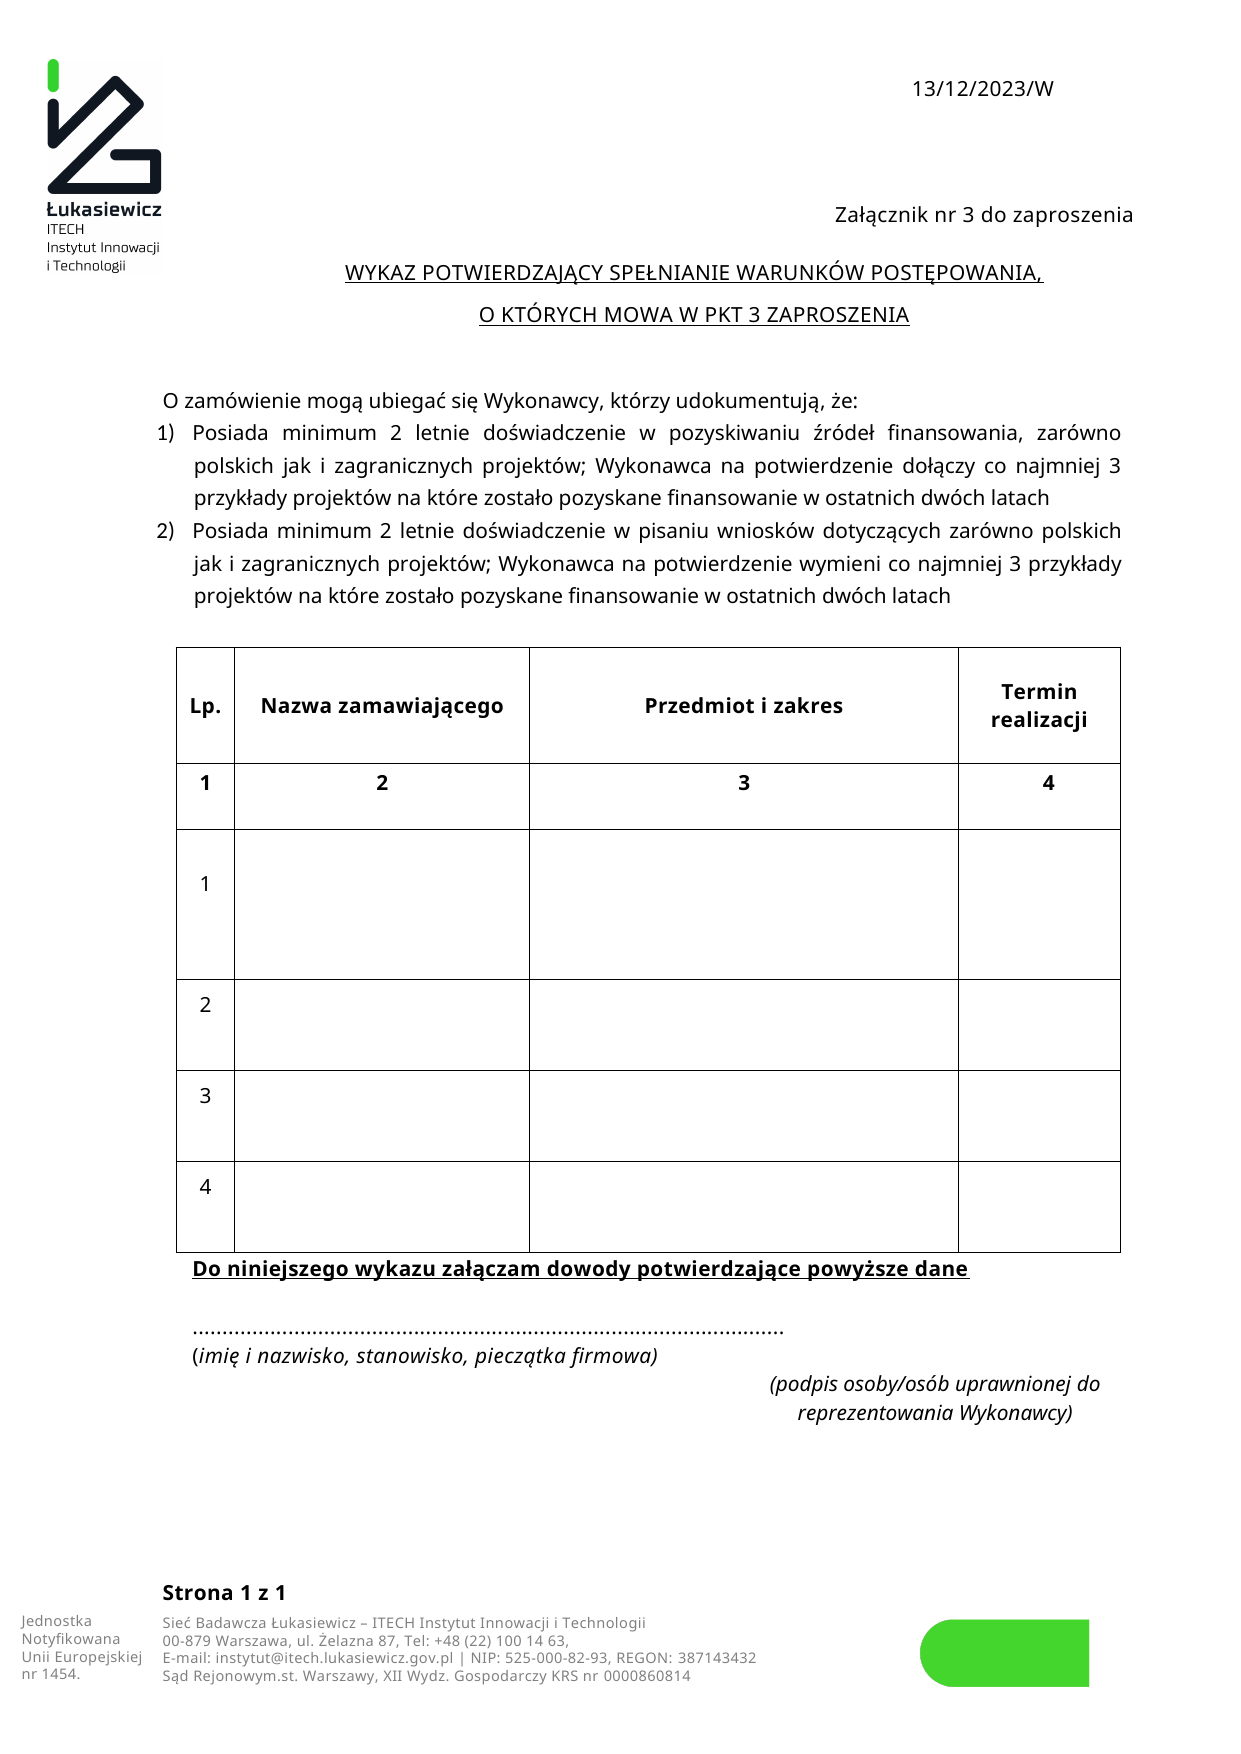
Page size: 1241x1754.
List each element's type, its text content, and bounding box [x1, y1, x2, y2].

table_cell [530, 1162, 958, 1252]
table_cell 4 [959, 764, 1120, 828]
table_cell [959, 1071, 1120, 1161]
text WYKAZ POTWIERDZAJĄCY SPEŁNIANIE WARUNKÓW POSTĘPOWANIA, [192, 258, 1107, 286]
list Posiada minimum 2 letnie doświadczenie w pozyskiwaniu źródeł finansowania, zarówno polskich jak i zagranicznych projektów; Wykonawca na potwierdzenie dołączy co najmniej 3 przykłady projektów na które zostało pozyskane finansowanie w ostatnich dwóch latach [156, 418, 1123, 512]
table_cell [959, 1162, 1120, 1252]
table_cell 2 [235, 764, 529, 828]
list Posiada minimum 2 letnie doświadczenie w pisaniu wniosków dotyczących zarówno polskich jak i zagranicznych projektów; Wykonawca na potwierdzenie wymieni co najmniej 3 przykłady projektów na które zostało pozyskane finansowanie w ostatnich dwóch latach [156, 516, 1123, 610]
picture [46, 59, 163, 274]
table_cell [530, 1071, 958, 1161]
table_cell [959, 830, 1120, 979]
picture [916, 1615, 1119, 1754]
table_cell [235, 830, 529, 979]
table_cell 1 [177, 830, 234, 979]
table_cell 2 [177, 980, 234, 1070]
table_cell 1 [177, 764, 234, 828]
text O zamówienie mogą ubiegać się Wykonawcy, którzy udokumentują, że: [162, 386, 1123, 414]
table_header Lp. [177, 648, 234, 763]
table_cell [530, 830, 958, 979]
table_header Termin realizacji [959, 648, 1120, 763]
text ................................................................................................... [192, 1311, 1104, 1340]
text (imię i nazwisko, stanowisko, pieczątka firmowa) [192, 1340, 1104, 1369]
table_cell [235, 1071, 529, 1161]
table_cell 4 [177, 1162, 234, 1252]
table_cell [235, 1162, 529, 1252]
text Do niniejszego wykazu załączam dowody potwierdzające powyższe dane [192, 1253, 1104, 1282]
text O KTÓRYCH MOWA W PKT 3 ZAPROSZENIA [192, 301, 1107, 329]
table_cell [959, 980, 1120, 1070]
table_header Nazwa zamawiającego [235, 648, 529, 763]
table_cell 3 [530, 764, 958, 828]
table_cell [530, 980, 958, 1070]
table_header Przedmiot i zakres [530, 648, 958, 763]
text Załącznik nr 3 do zaproszenia [605, 199, 1134, 229]
table_cell 3 [177, 1071, 234, 1161]
text (podpis osoby/osób uprawnionej do reprezentowania Wykonawcy) [738, 1369, 1134, 1426]
table_cell [235, 980, 529, 1070]
